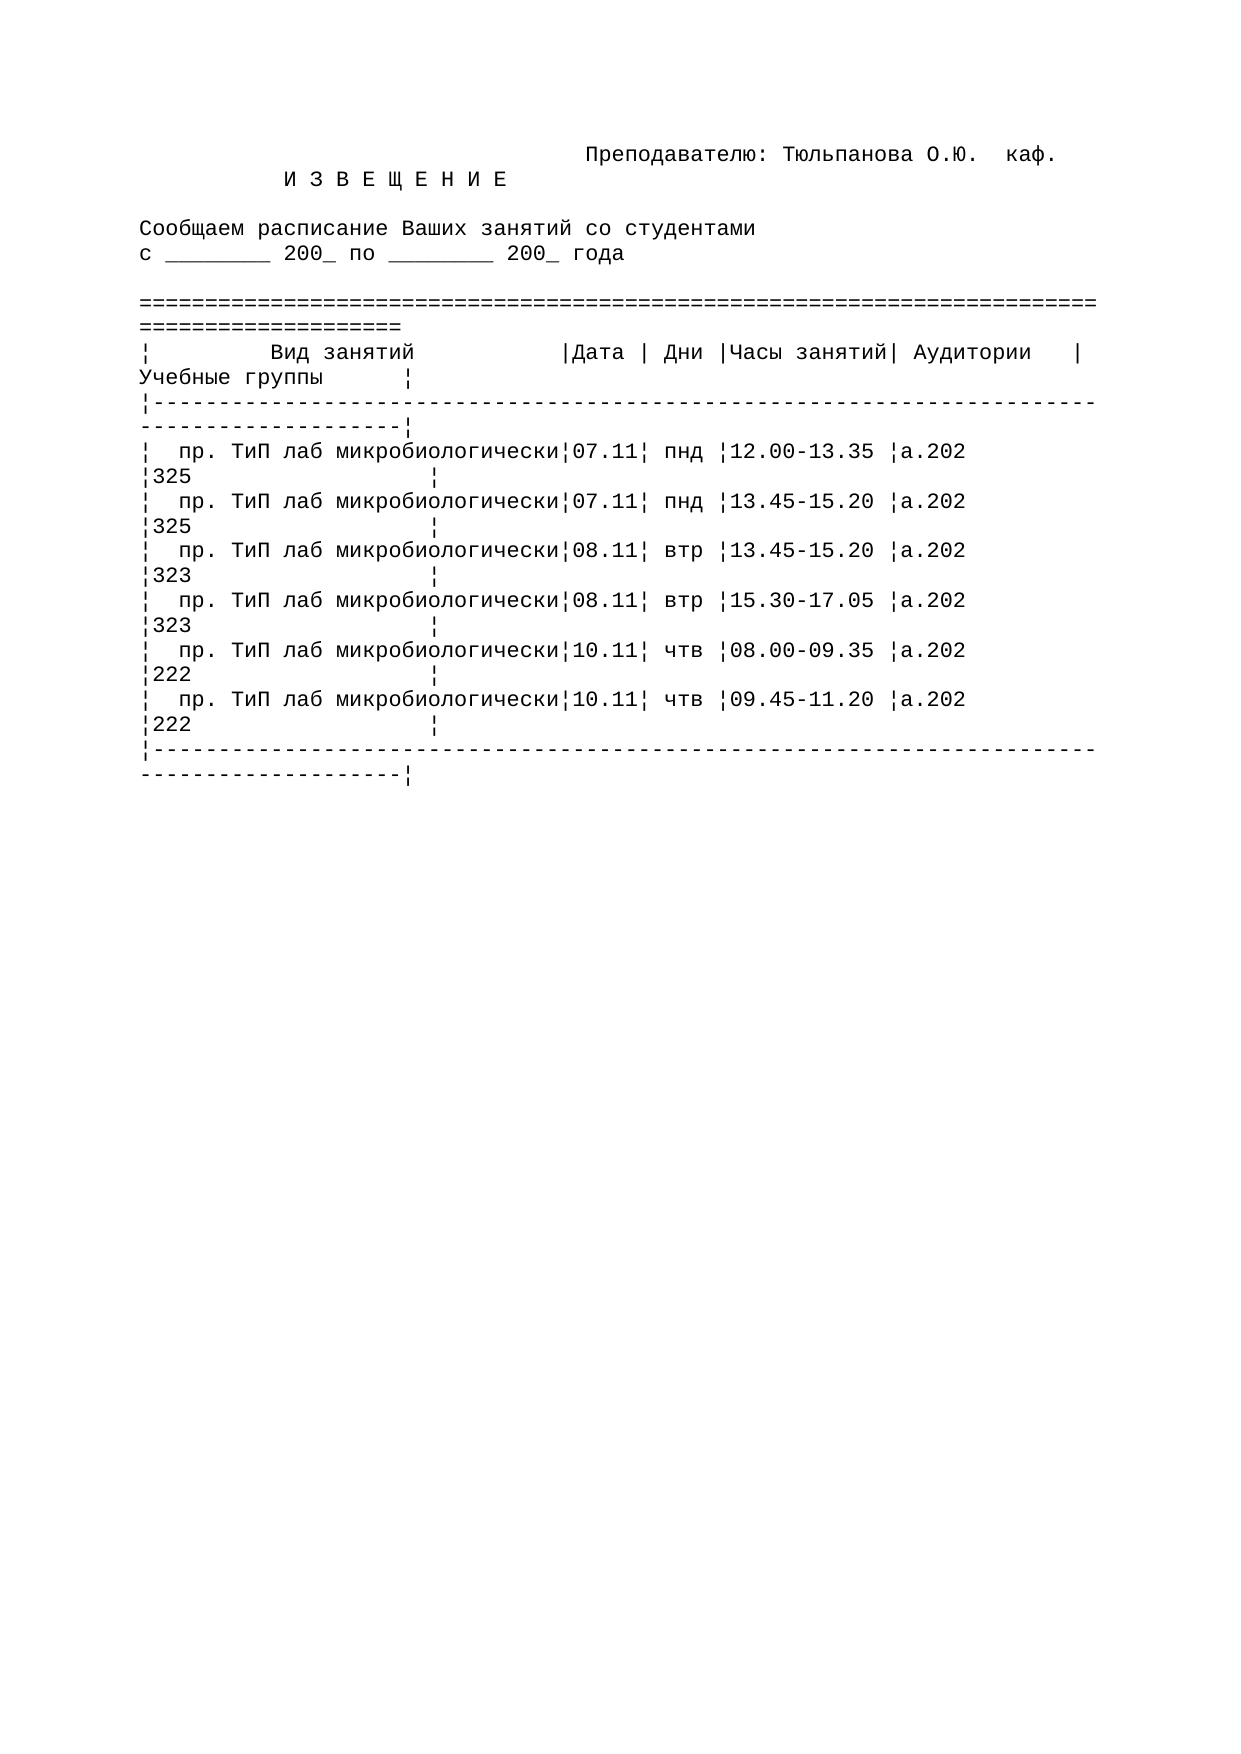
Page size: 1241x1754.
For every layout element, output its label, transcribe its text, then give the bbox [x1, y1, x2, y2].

text И З В Е Щ Е Н И Е [139, 168, 1101, 192]
text с ________ 200_ по ________ 200_ года [139, 242, 1101, 267]
text ============================================================================================= [139, 292, 1101, 341]
text ¦ пр. ТиП лаб микробиологически¦08.11¦ втp ¦13.45-15.20 ¦а.202 ¦323 ¦ [139, 539, 1101, 589]
text ¦ пр. ТиП лаб микробиологически¦08.11¦ втp ¦15.30-17.05 ¦а.202 ¦323 ¦ [139, 589, 1101, 639]
text ¦ пр. ТиП лаб микробиологически¦10.11¦ чтв ¦09.45-11.20 ¦а.202 ¦222 ¦ [139, 688, 1101, 738]
text ¦ Вид занятий |Дата | Дни |Часы занятий| Аудитории | Учебные группы ¦ [139, 341, 1101, 391]
text ¦ пр. ТиП лаб микробиологически¦10.11¦ чтв ¦08.00-09.35 ¦а.202 ¦222 ¦ [139, 639, 1101, 688]
text Преподавателю: Тюльпанова О.Ю. каф. [139, 143, 1101, 168]
text ¦--------------------------------------------------------------------------------------------¦ [139, 738, 1101, 787]
text ¦ пр. ТиП лаб микробиологически¦07.11¦ пнд ¦13.45-15.20 ¦а.202 ¦325 ¦ [139, 490, 1101, 539]
text Сообщаем расписание Ваших занятий со студентами [139, 217, 1101, 242]
text ¦ пр. ТиП лаб микробиологически¦07.11¦ пнд ¦12.00-13.35 ¦а.202 ¦325 ¦ [139, 440, 1101, 490]
text ¦--------------------------------------------------------------------------------------------¦ [139, 391, 1101, 440]
